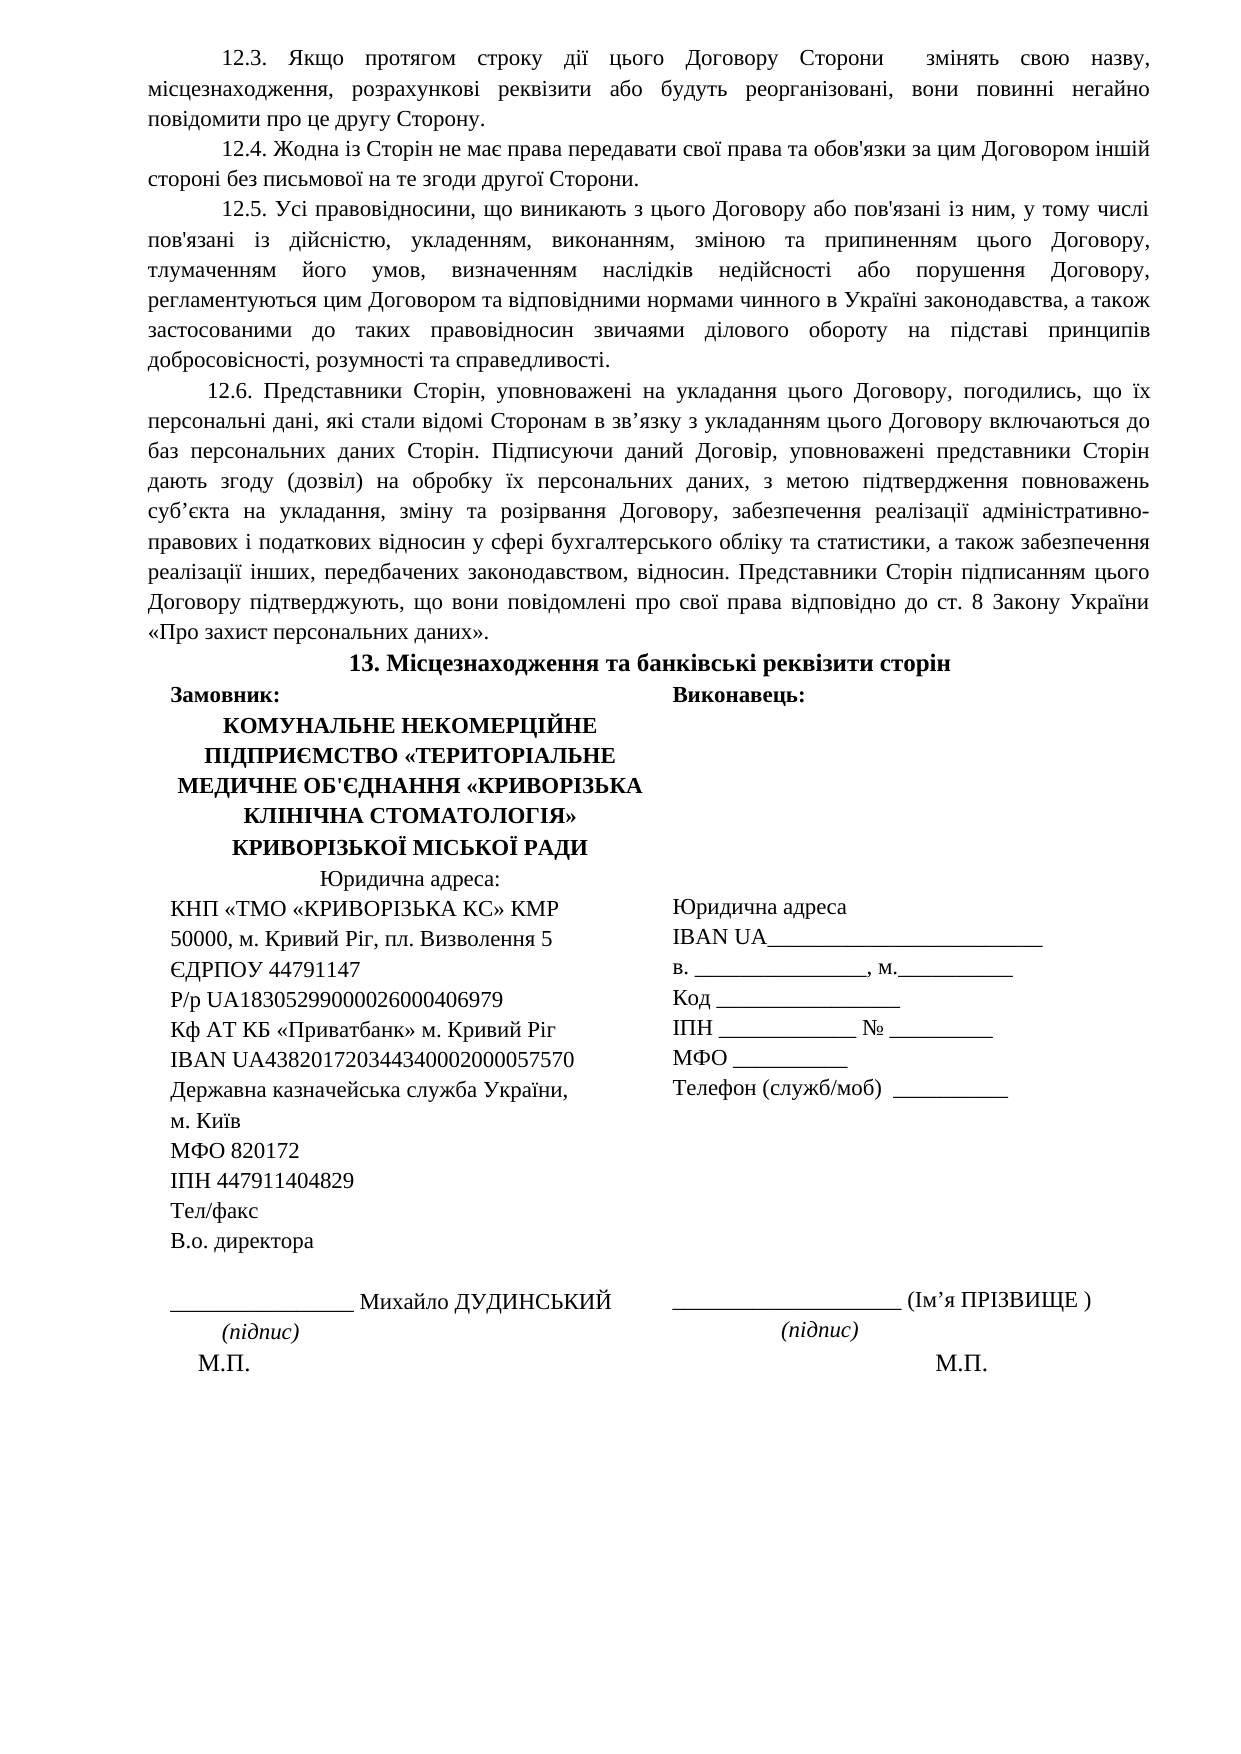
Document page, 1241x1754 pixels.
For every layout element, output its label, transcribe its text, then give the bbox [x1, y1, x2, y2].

text М.П. М.П. [148, 1348, 1152, 1410]
text 12.3. Якщо протягом строку дії цього Договору Сторони змінять свою назву, місцезнаходження, розрахункові реквізити або будуть реорганізовані, вони повинні негайно повідомити про це другу Сторону. [148, 44, 1152, 131]
table_header Виконавець: Юридична адреса IBAN UA________________________ в. _______________, м.__________ Код ________________ ІПН ____________ № _________ МФО __________ Телефон (служб/моб) __________ ____________________ (Ім’я ПРІЗВИЩЕ ) (підпис) [661, 682, 1167, 1348]
text 12.4. Жодна із Сторін не має права передавати свої права та обов'язки за цим Договором іншій стороні без письмової на те згоди другої Сторони. [148, 135, 1152, 192]
text 12.5. Усі правовідносини, що виникають з цього Договору або пов'язані із ним, у тому числі пов'язані із дійсністю, укладенням, виконанням, зміною та припиненням цього Договору, тлумаченням його умов, визначенням наслідків недійсності або порушення Договору, регламентуються цим Договором та відповідними нормами чинного в Україні законодавства, а також застосованими до таких правовідносин звичаями ділового обороту на підставі принципів добросовісності, розумності та справедливості. [148, 195, 1152, 373]
text 13. Місцезнаходження та банківські реквізити сторін [148, 648, 1152, 677]
text 12.6. Представники Сторін, уповноважені на укладання цього Договору, погодились, що їх персональні дані, які стали відомі Сторонам в зв’язку з укладанням цього Договору включаються до баз персональних даних Сторін. Підписуючи даний Договір, уповноважені представники Сторін дають згоду (дозвіл) на обробку їх персональних даних, з метою підтвердження повноважень суб’єкта на укладання, зміну та розірвання Договору, забезпечення реалізації адміністративно-правових і податкових відносин у сфері бухгалтерського обліку та статистики, а також забезпечення реалізації інших, передбачених законодавством, відносин. Представники Сторін підписанням цього Договору підтверджують, що вони повідомлені про свої права відповідно до ст. 8 Закону України «Про захист персональних даних». [148, 377, 1152, 645]
table_header Замовник: КОМУНАЛЬНЕ НЕКОМЕРЦІЙНЕ ПІДПРИЄМСТВО «ТЕРИТОРІАЛЬНЕ МЕДИЧНЕ ОБ'ЄДНАННЯ «КРИВОРІЗЬКА КЛІНІЧНА СТОМАТОЛОГІЯ» КРИВОРІЗЬКОЇ МІСЬКОЇ РАДИ Юридична адреса: КНП «ТМО «КРИВОРІЗЬКА КС» КМР 50000, м. Кривий Ріг, пл. Визволення 5 ЄДРПОУ 44791147 Р/р UA18305299000026000406979 Кф АТ КБ «Приватбанк» м. Кривий Ріг IBAN UA438201720344340002000057570 Державна казначейська служба України, м. Київ МФО 820172 ІПН 447911404829 Тел/факс В.о. директора ________________ Михайло ДУДИНСЬКИЙ (підпис) [159, 682, 661, 1348]
